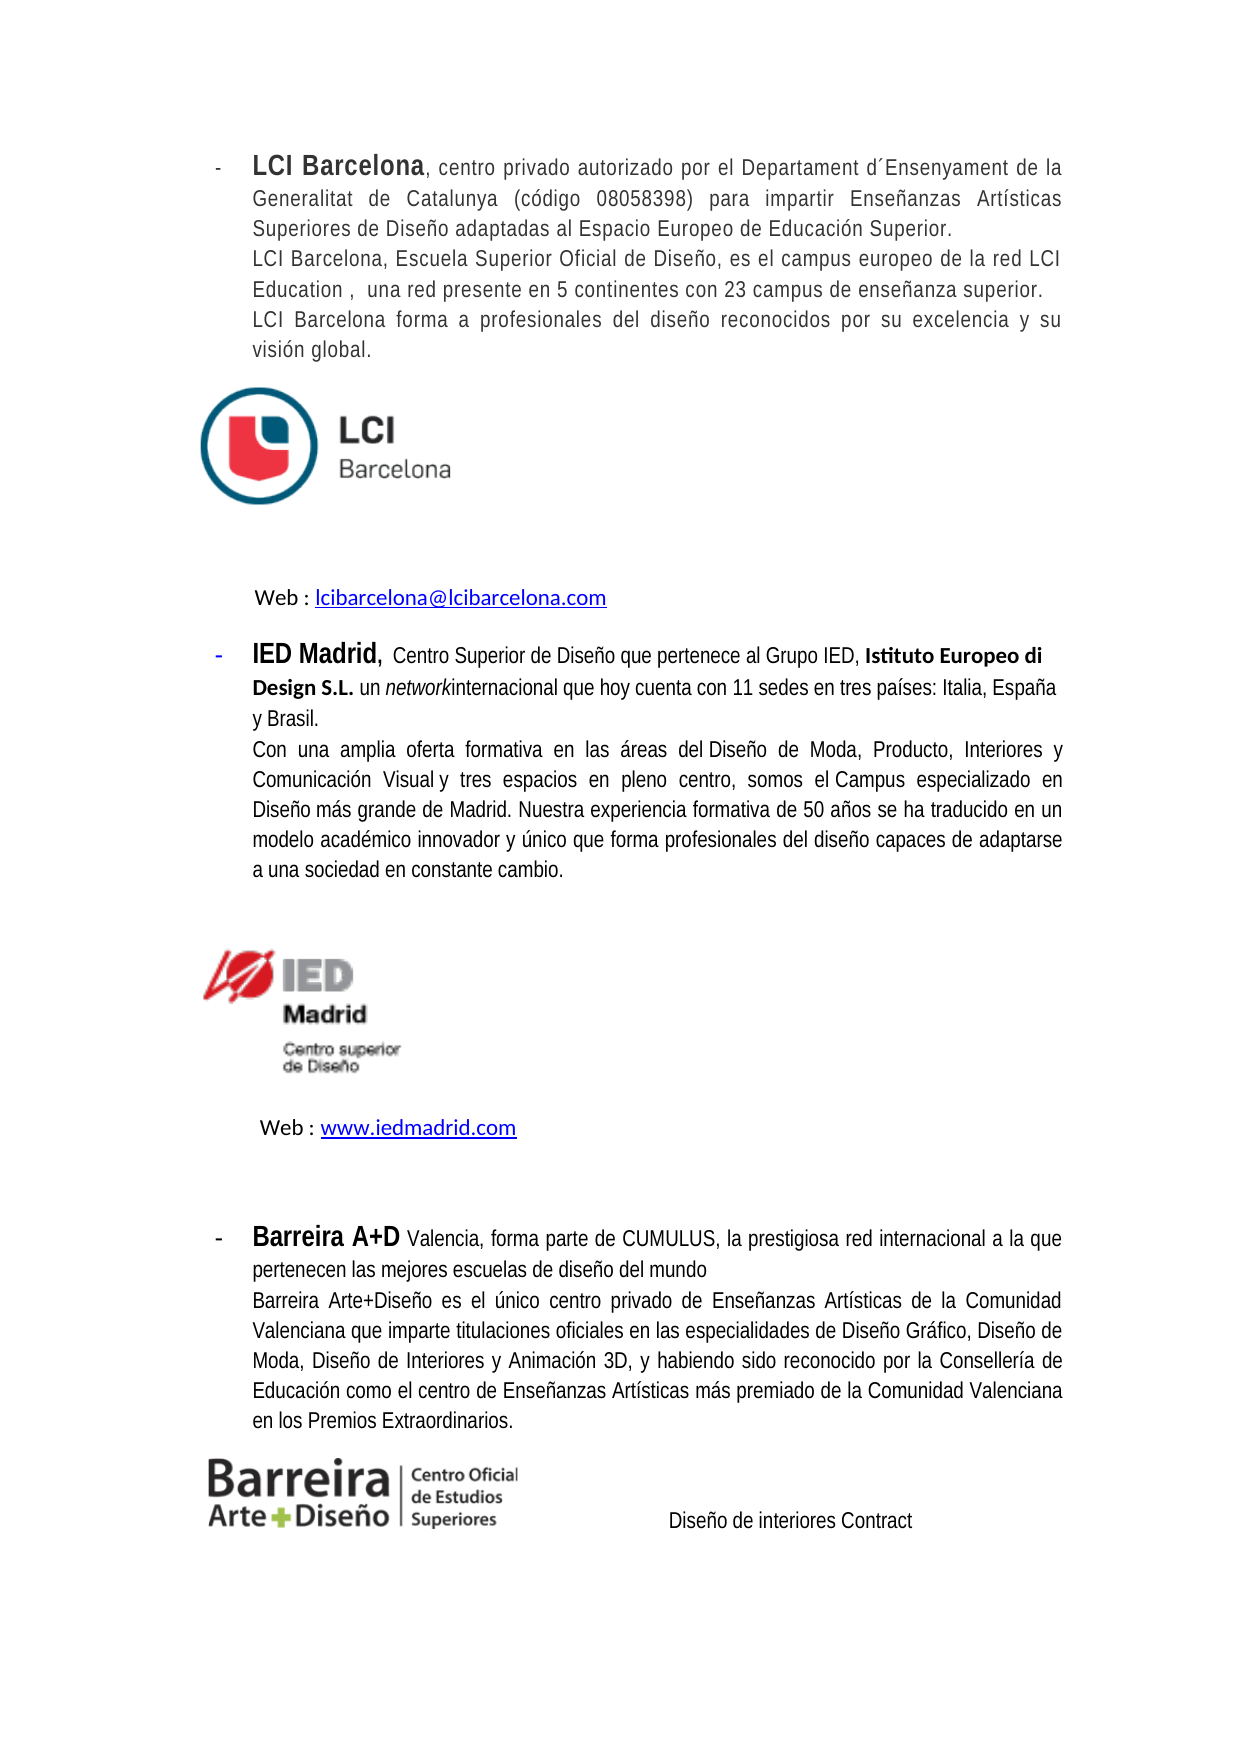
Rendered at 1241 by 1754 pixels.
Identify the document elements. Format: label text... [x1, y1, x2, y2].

list LCI Barcelona forma a profesionales del diseño reconocidos por su excelencia y su visión global. [252, 306, 1063, 362]
list IED Madrid, Centro Superior de Diseño que pertenece al Grupo IED, Istituto Europeo di Design S.L. un networkinternacional que hoy cuenta con 11 sedes en tres países: Italia, España y Brasil. [215, 636, 1063, 732]
list LCI Barcelona, centro privado autorizado por el Departament d´Ensenyament de la Generalitat de Catalunya (código 08058398) para impartir Enseñanzas Artísticas Superiores de Diseño adaptadas al Espacio Europeo de Educación Superior. [215, 148, 1063, 241]
list Barreira A+D Valencia, forma parte de CUMULUS, la prestigiosa red internacional a la que pertenecen las mejores escuelas de diseño del mundo [215, 1219, 1063, 1283]
text Web : lcibarcelona@lcibarcelona.com [177, 583, 1063, 611]
list LCI Barcelona, Escuela Superior Oficial de Diseño, es el campus europeo de la red LCI Education , una red presente en 5 continentes con 23 campus de enseñanza superior. [252, 245, 1063, 302]
picture [177, 939, 437, 1088]
picture [177, 387, 631, 508]
text Con una amplia oferta formativa en las áreas del Diseño de Moda, Producto, Interiores y Comunicación Visual y tres espacios en pleno centro, somos el Campus especializado en Diseño más grande de Madrid. Nuestra experiencia formativa de 50 años se ha traducido en un modelo académico innovador y único que forma profesionales del diseño capaces de adaptarse a una sociedad en constante cambio. [252, 736, 1063, 883]
picture [208, 1458, 518, 1529]
text Web : www.iedmadrid.com [177, 1113, 1063, 1141]
picture [208, 394, 311, 498]
list Barreira Arte+Diseño es el único centro privado de Enseñanzas Artísticas de la Comunidad Valenciana que imparte titulaciones oficiales en las especialidades de Diseño Gráfico, Diseño de Moda, Diseño de Interiores y Animación 3D, y habiendo sido reconocido por la Consellería de Educación como el centro de Enseñanzas Artísticas más premiado de la Comunidad Valenciana en los Premios Extraordinarios. [252, 1287, 1063, 1434]
